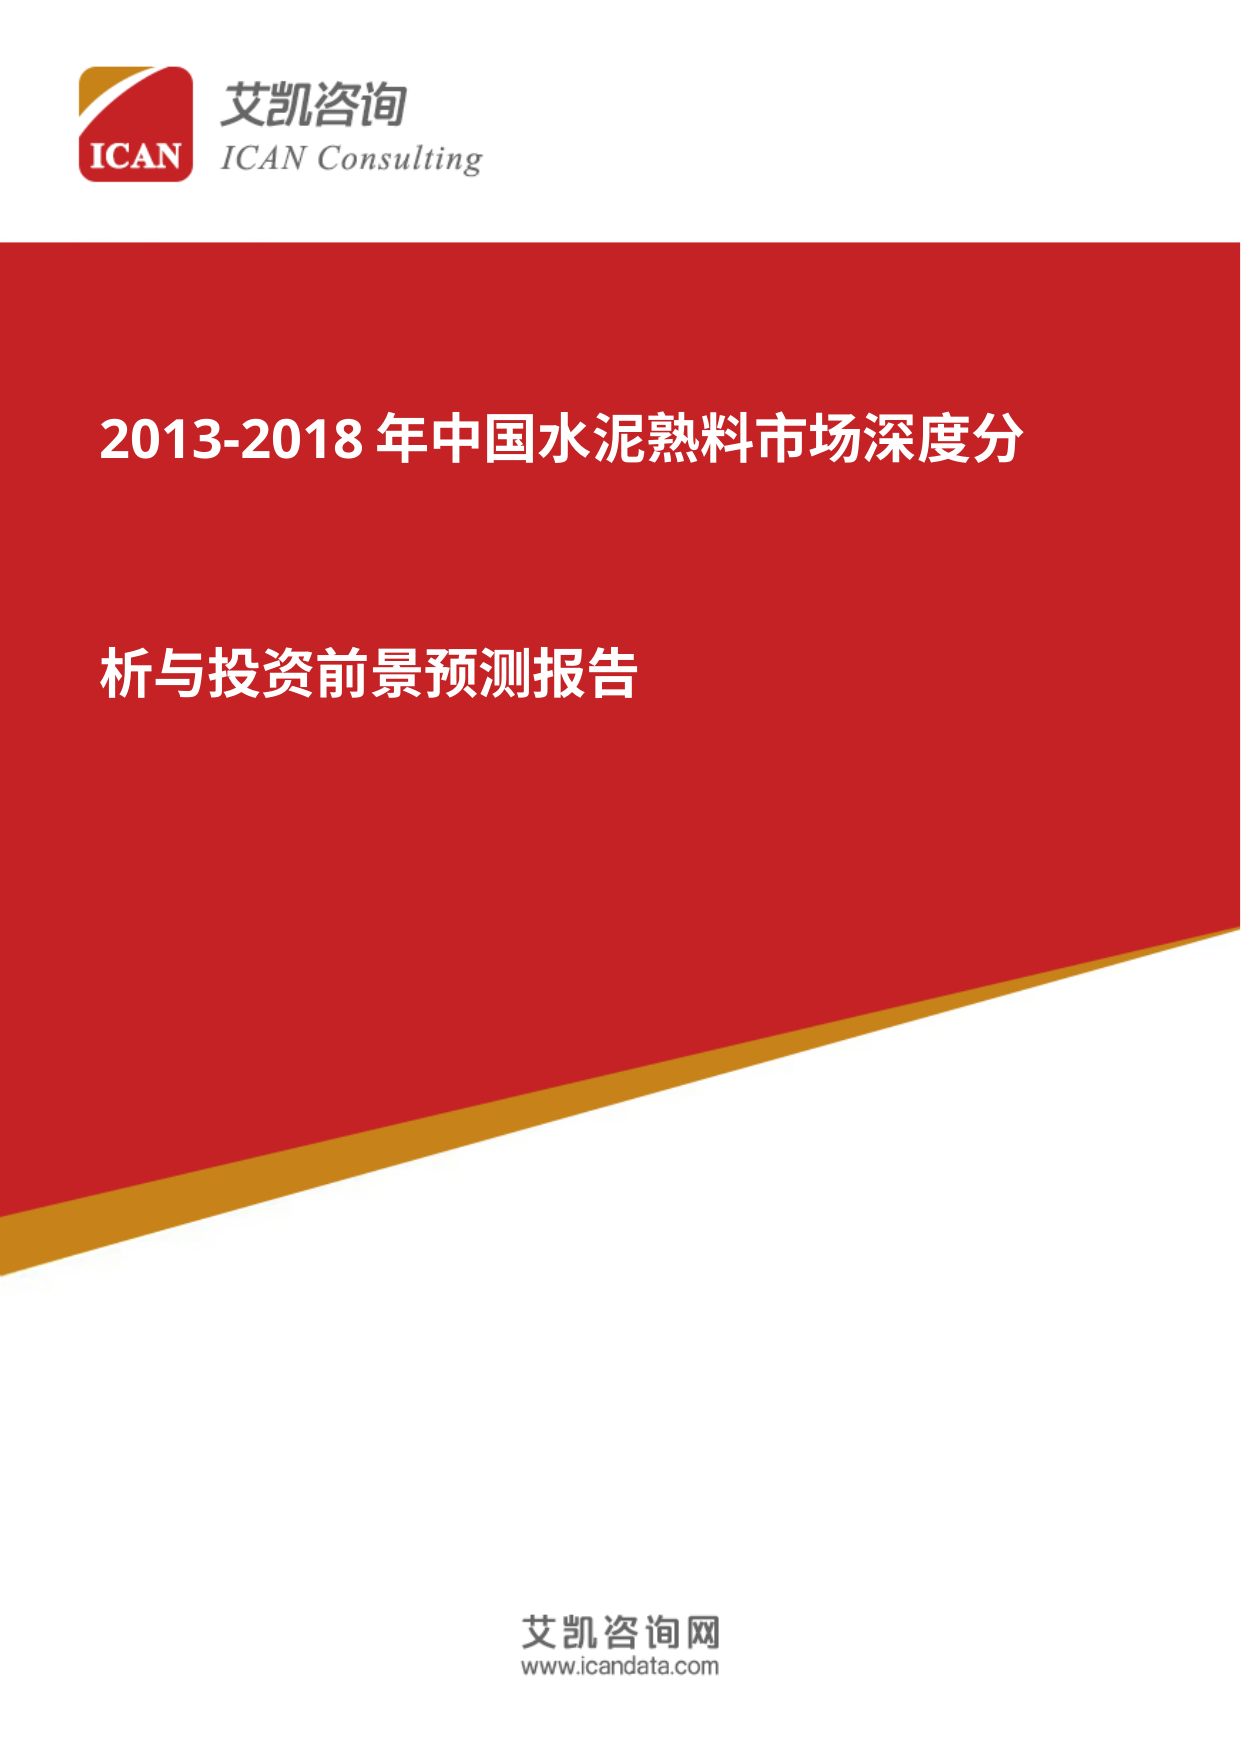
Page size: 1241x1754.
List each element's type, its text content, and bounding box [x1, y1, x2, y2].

subtitle 2013-2018年中国水泥熟料市场深度分析与投资前景预测报告 [99, 386, 1053, 718]
picture [0, 5, 1241, 1754]
